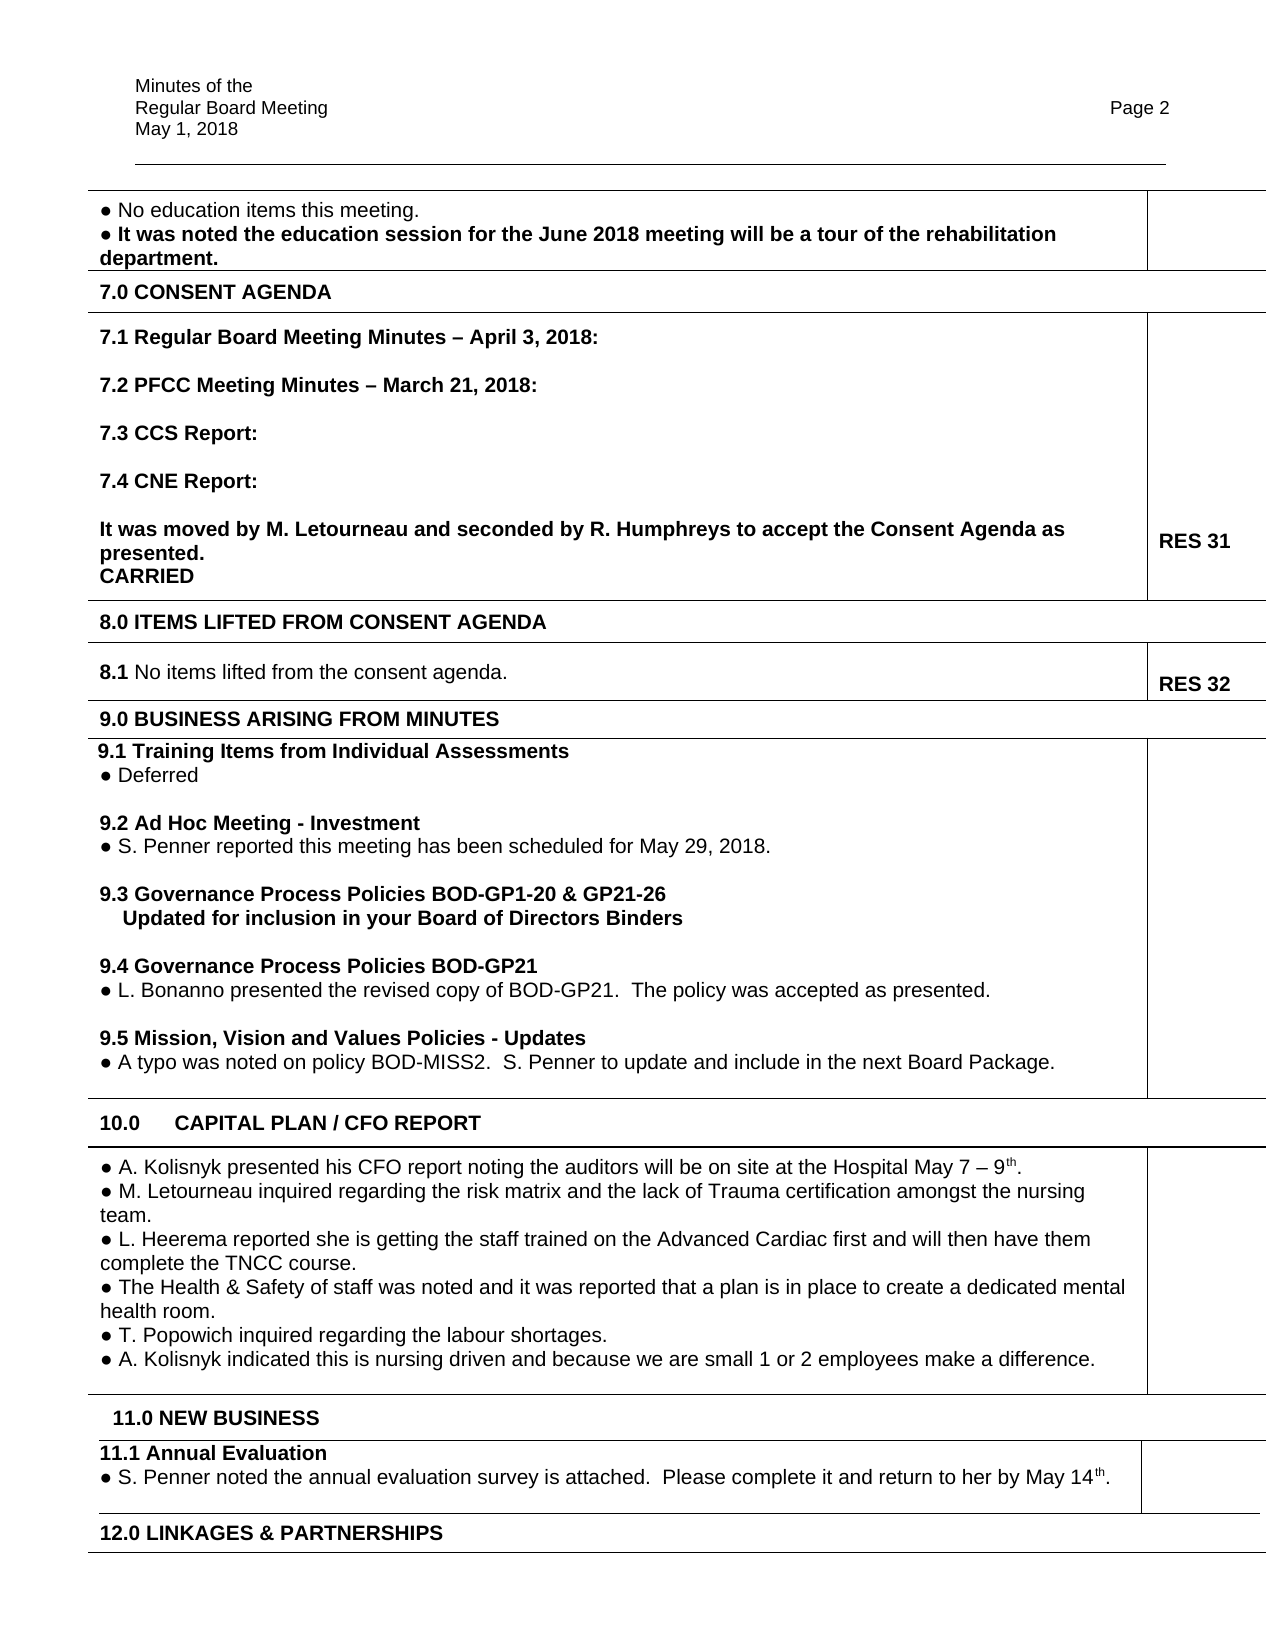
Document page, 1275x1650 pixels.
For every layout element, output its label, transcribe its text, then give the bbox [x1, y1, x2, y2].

table_cell 9.1 Training Items from Individual Assessments ● Deferred 9.2 Ad Hoc Meeting - Investment ● S. Penner reported this meeting has been scheduled for May 29, 2018. 9.3 Governance Process Policies BOD-GP1-20 & GP21-26 Updated for inclusion in your Board of Directors Binders 9.4 Governance Process Policies BOD-GP21 ● L. Bonanno presented the revised copy of BOD-GP21. The policy was accepted as presented. 9.5 Mission, Vision and Values Policies - Updates ● A typo was noted on policy BOD-MISS2. S. Penner to update and include in the next Board Package. [88, 739, 1147, 1098]
table_cell ● No education items this meeting. ● It was noted the education session for the June 2018 meeting will be a tour of the rehabilitation department. [88, 191, 1147, 270]
table_cell [1148, 739, 1266, 1098]
table_cell RES 32 [1148, 643, 1266, 700]
table_cell CAPITAL PLAN / CFO REPORT [88, 1099, 1266, 1146]
table_cell 7.1 Regular Board Meeting Minutes – April 3, 2018: 7.2 PFCC Meeting Minutes – March 21, 2018: 7.3 CCS Report: 7.4 CNE Report: It was moved by M. Letourneau and seconded by R. Humphreys to accept the Consent Agenda as presented. CARRIED [88, 313, 1147, 600]
table_cell [1148, 1148, 1266, 1394]
table_cell [1148, 191, 1266, 270]
table_cell RES 31 [1148, 313, 1266, 600]
table_cell 7.0 CONSENT AGENDA [88, 271, 1266, 312]
table_cell ● A. Kolisnyk presented his CFO report noting the auditors will be on site at the Hospital May 7 – 9th. ● M. Letourneau inquired regarding the risk matrix and the lack of Trauma certification amongst the nursing team. ● L. Heerema reported she is getting the staff trained on the Advanced Cardiac first and will then have them complete the TNCC course. ● The Health & Safety of staff was noted and it was reported that a plan is in place to create a dedicated mental health room. ● T. Popowich inquired regarding the labour shortages. ● A. Kolisnyk indicated this is nursing driven and because we are small 1 or 2 employees make a difference. [88, 1148, 1147, 1394]
table_cell 9.0 BUSINESS ARISING FROM MINUTES [88, 701, 1266, 737]
table_cell 12.0 LINKAGES & PARTNERSHIPS [88, 1395, 1266, 1552]
table_cell 8.0 ITEMS LIFTED FROM CONSENT AGENDA [88, 601, 1266, 642]
table_cell 8.1 No items lifted from the consent agenda. [88, 643, 1147, 700]
